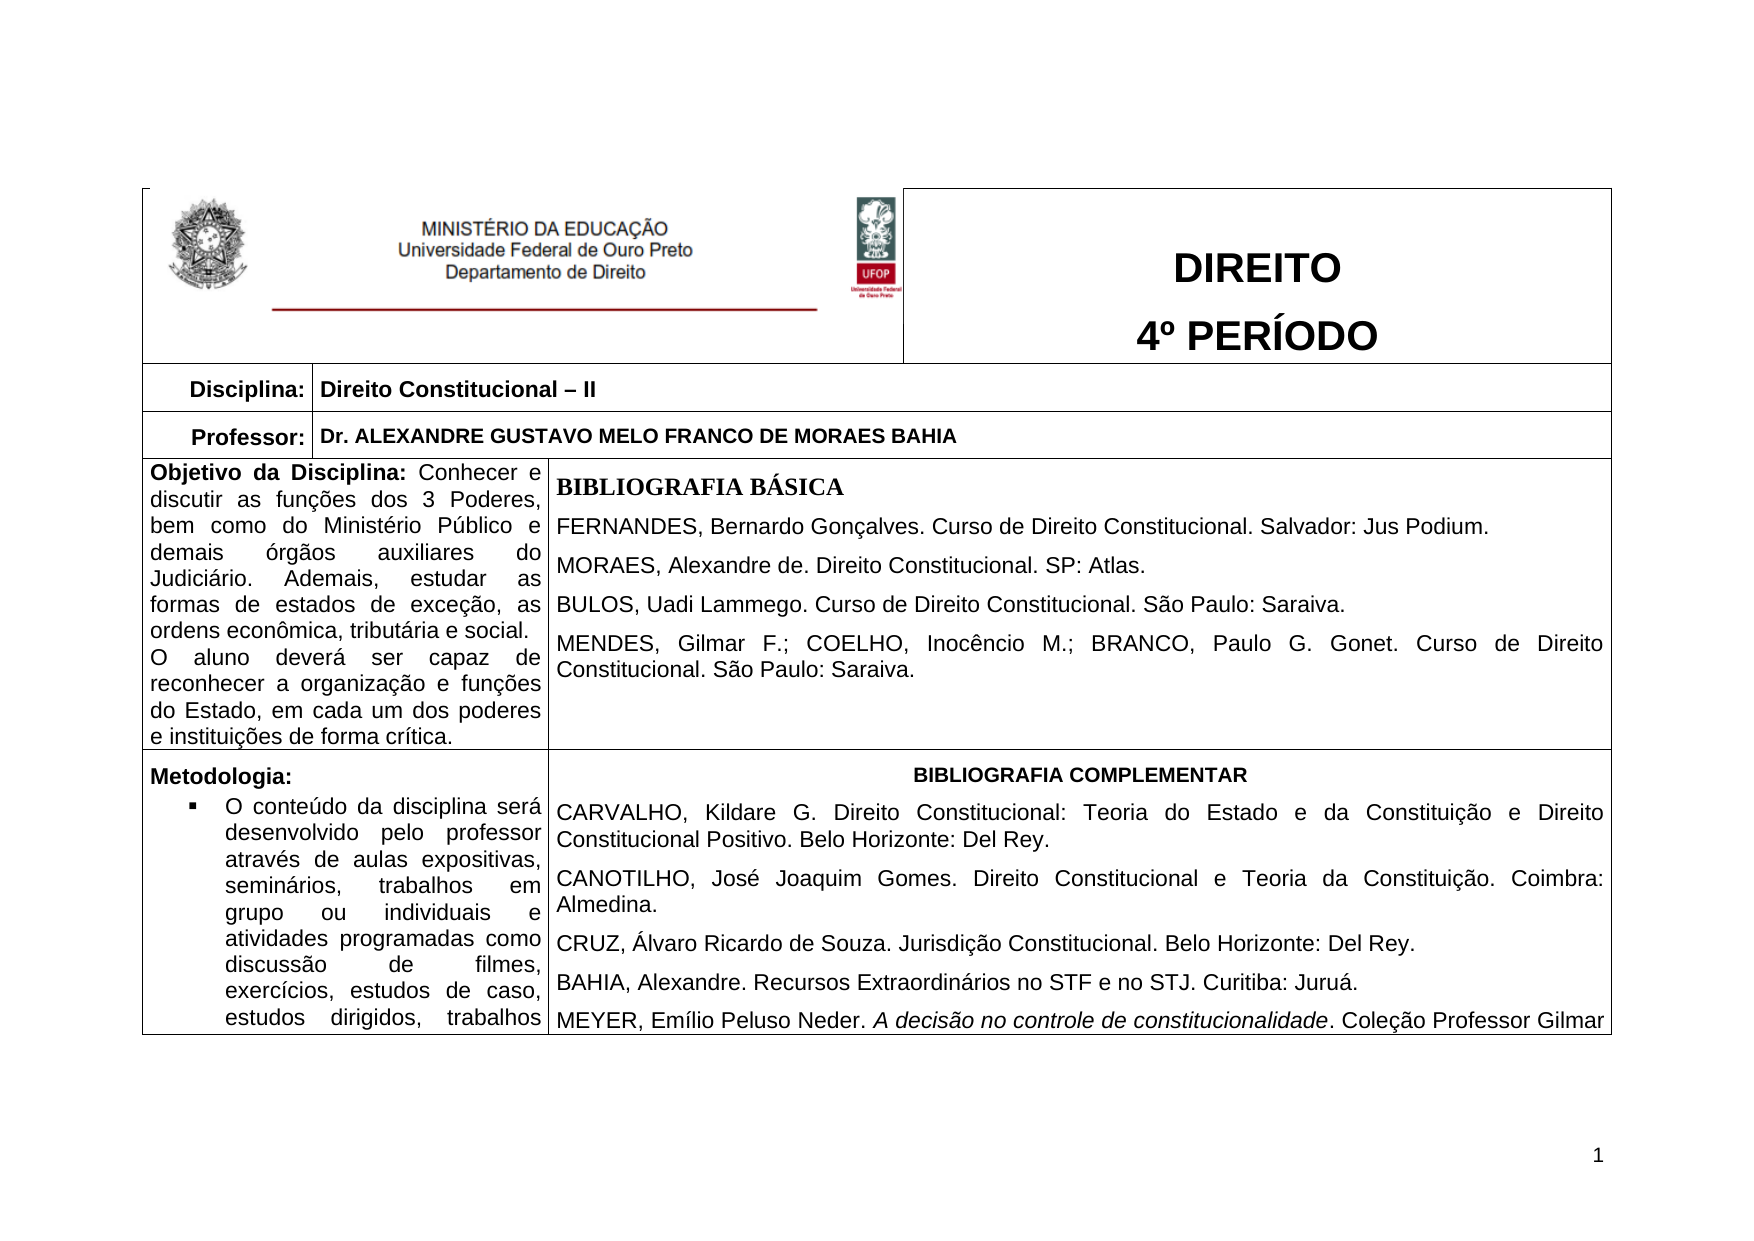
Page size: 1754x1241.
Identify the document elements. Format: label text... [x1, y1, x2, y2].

table_cell Dr. ALEXANDRE GUSTAVO MELO FRANCO DE MORAES BAHIA [313, 412, 1611, 458]
picture [150, 188, 904, 324]
table_header [143, 189, 903, 363]
table_header DIREITO 4º PERÍODO [904, 189, 1611, 363]
table_cell Professor: [143, 412, 312, 458]
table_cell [143, 750, 548, 1034]
table_cell Direito Constitucional – II [313, 364, 1611, 411]
table_cell Objetivo da Disciplina: Conhecer e discutir as funções dos 3 Poderes, bem como do Ministério Público e demais órgãos auxiliares do Judiciário. Ademais, estudar as formas de estados de exceção, as ordens econômica, tributária e social. O aluno deverá ser capaz de reconhecer a organização e funções do Estado, em cada um dos poderes e instituições de forma crítica. [143, 459, 548, 749]
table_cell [549, 750, 1611, 1034]
table_cell Disciplina: [143, 364, 312, 411]
table_cell BIBLIOGRAFIA BÁSICA FERNANDES, Bernardo Gonçalves. Curso de Direito Constitucional. Salvador: Jus Podium. MORAES, Alexandre de. Direito Constitucional. SP: Atlas. BULOS, Uadi Lammego. Curso de Direito Constitucional. São Paulo: Saraiva. MENDES, Gilmar F.; COELHO, Inocêncio M.; BRANCO, Paulo G. Gonet. Curso de Direito Constitucional. São Paulo: Saraiva. [549, 459, 1611, 749]
